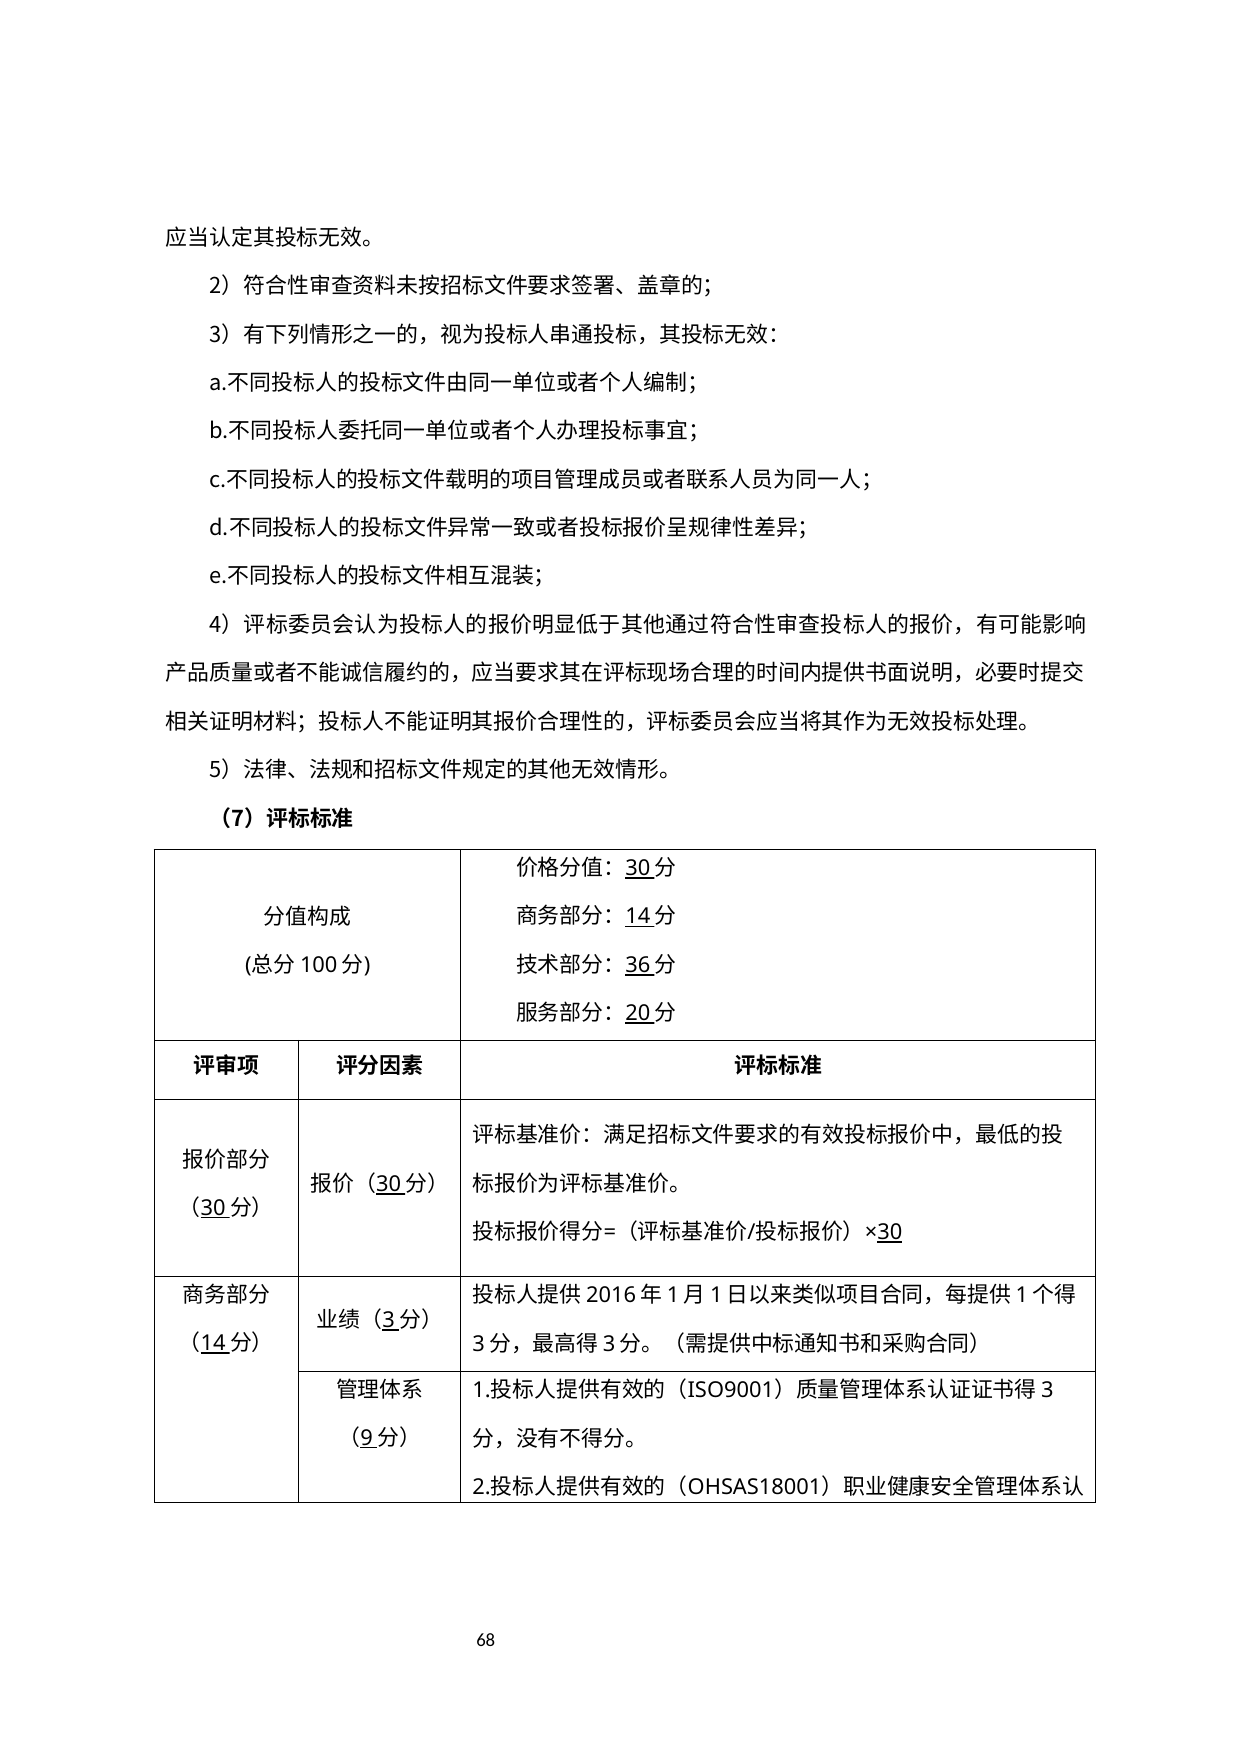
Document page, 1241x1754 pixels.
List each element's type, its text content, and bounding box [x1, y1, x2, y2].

table_cell 评标基准价：满足招标文件要求的有效投标报价中，最低的投标报价为评标基准价。 投标报价得分=（评标基准价/投标报价）×30 [461, 1100, 1095, 1276]
table_cell 评标标准 [461, 1041, 1095, 1099]
table_header 分值构成 (总分100分) [155, 850, 460, 1040]
table_cell 报价部分 （30分） [155, 1100, 298, 1276]
table_cell 商务部分 （14分） [155, 1277, 298, 1502]
table_cell 投标人提供2016年1月1日以来类似项目合同，每提供1个得3分，最高得3分。（需提供中标通知书和采购合同） [461, 1277, 1095, 1371]
text c.不同投标人的投标文件载明的项目管理成员或者联系人员为同一人； [165, 461, 1087, 494]
text b.不同投标人委托同一单位或者个人办理投标事宜； [165, 413, 1087, 445]
table_cell 业绩（3分） [299, 1277, 460, 1371]
table_cell 报价（30分） [299, 1100, 460, 1276]
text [165, 219, 1087, 252]
text （7）评标标准 [165, 800, 1087, 833]
text 2）符合性审查资料未按招标文件要求签署、盖章的； [165, 268, 1087, 300]
table_cell 管理体系 （9分） [299, 1372, 460, 1502]
text 5）法律、法规和招标文件规定的其他无效情形。 [165, 752, 1087, 784]
table_cell 评分因素 [299, 1041, 460, 1099]
text a.不同投标人的投标文件由同一单位或者个人编制； [165, 364, 1087, 397]
text d.不同投标人的投标文件异常一致或者投标报价呈规律性差异； [165, 509, 1087, 542]
table_header 价格分值：30分 商务部分：14分 技术部分：36分 服务部分：20分 [461, 850, 1095, 1040]
text e.不同投标人的投标文件相互混装； [165, 558, 1087, 590]
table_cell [461, 1372, 1095, 1502]
text 3）有下列情形之一的，视为投标人串通投标，其投标无效： [165, 316, 1087, 349]
table_cell 评审项 [155, 1041, 298, 1099]
text 4）评标委员会认为投标人的报价明显低于其他通过符合性审查投标人的报价，有可能影响产品质量或者不能诚信履约的，应当要求其在评标现场合理的时间内提供书面说明，必要时提交相关证明材料；投标人不能证明其报价合理性的，评标委员会应当将其作为无效投标处理。 [165, 606, 1087, 736]
